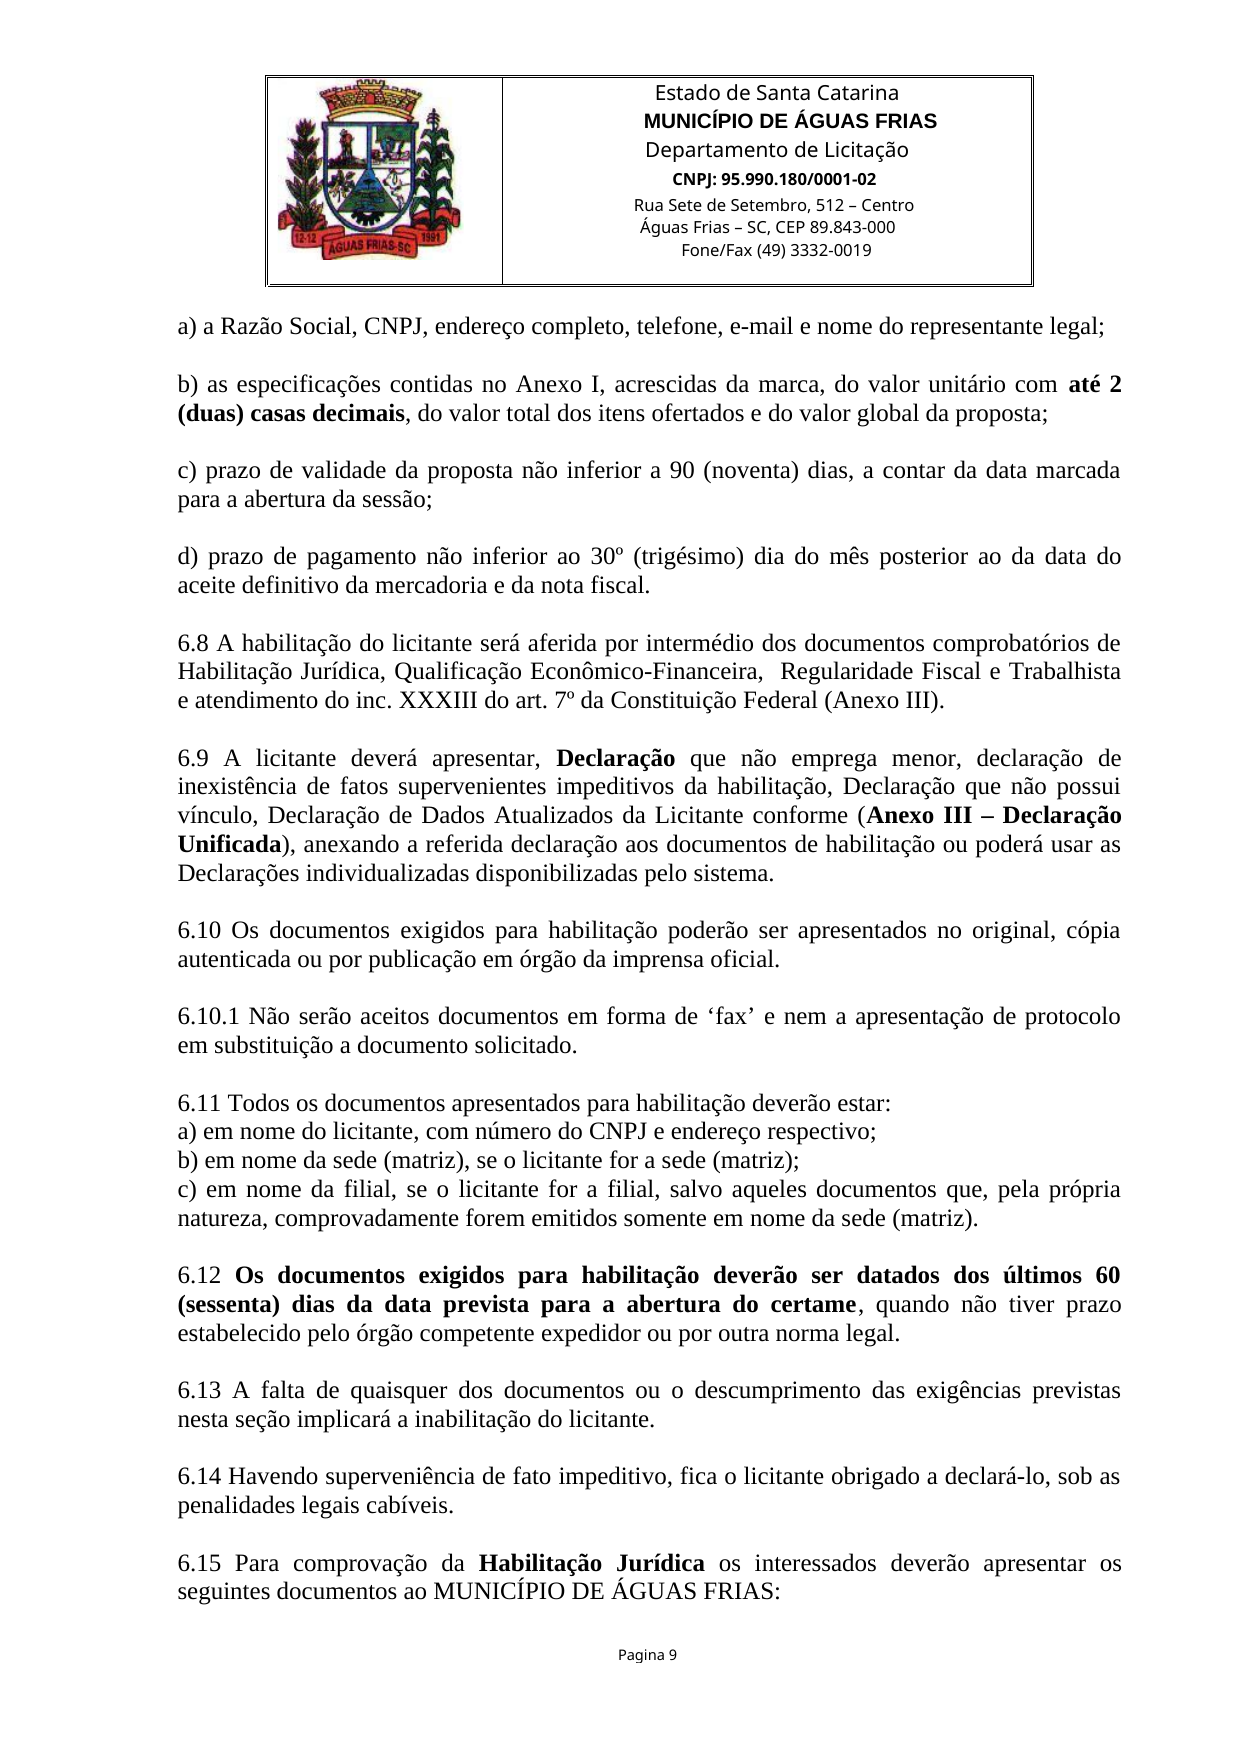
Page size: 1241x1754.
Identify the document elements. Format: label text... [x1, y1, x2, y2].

text 6.10.1 Não serão aceitos documentos em forma de ‘fax’ e nem a apresentação de protocolo em substituição a documento solicitado. [177, 1001, 1122, 1059]
text b) as especificações contidas no Anexo I, acrescidas da marca, do valor unitário com até 2 (duas) casas decimais, do valor total dos itens ofertados e do valor global da proposta; [177, 369, 1122, 426]
text 6.14 Havendo superveniência de fato impeditivo, fica o licitante obrigado a declará-lo, sob as penalidades legais cabíveis. [177, 1461, 1122, 1519]
text a) em nome do licitante, com número do CNPJ e endereço respectivo; [177, 1116, 1122, 1145]
text c) em nome da filial, se o licitante for a filial, salvo aqueles documentos que, pela própria natureza, comprovadamente forem emitidos somente em nome da sede (matriz). [177, 1174, 1122, 1231]
text d) prazo de pagamento não inferior ao 30º (trigésimo) dia do mês posterior ao da data do aceite definitivo da mercadoria e da nota fiscal. [177, 541, 1122, 599]
text a) a Razão Social, CNPJ, endereço completo, telefone, e-mail e nome do representante legal; [177, 311, 1122, 340]
text 6.11 Todos os documentos apresentados para habilitação deverão estar: [177, 1088, 1122, 1116]
text 6.15 Para comprovação da Habilitação Jurídica os interessados deverão apresentar os seguintes documentos ao MUNICÍPIO DE ÁGUAS FRIAS: [177, 1548, 1122, 1605]
text 6.10 Os documentos exigidos para habilitação poderão ser apresentados no original, cópia autenticada ou por publicação em órgão da imprensa oficial. [177, 915, 1122, 973]
text c) prazo de validade da proposta não inferior a 90 (noventa) dias, a contar da data marcada para a abertura da sessão; [177, 455, 1122, 513]
text 6.12 Os documentos exigidos para habilitação deverão ser datados dos últimos 60 (sessenta) dias da data prevista para a abertura do certame, quando não tiver prazo estabelecido pelo órgão competente expedidor ou por outra norma legal. [177, 1260, 1122, 1346]
picture [277, 78, 464, 260]
text 6.8 A habilitação do licitante será aferida por intermédio dos documentos comprobatórios de Habilitação Jurídica, Qualificação Econômico-Financeira, Regularidade Fiscal e Trabalhista e atendimento do inc. XXXIII do art. 7º da Constituição Federal (Anexo III). [177, 628, 1122, 714]
text 6.9 A licitante deverá apresentar, Declaração que não emprega menor, declaração de inexistência de fatos supervenientes impeditivos da habilitação, Declaração que não possui vínculo, Declaração de Dados Atualizados da Licitante conforme (Anexo III – Declaração Unificada), anexando a referida declaração aos documentos de habilitação ou poderá usar as Declarações individualizadas disponibilizadas pelo sistema. [177, 743, 1122, 886]
text b) em nome da sede (matriz), se o licitante for a sede (matriz); [177, 1145, 1122, 1174]
text 6.13 A falta de quaisquer dos documentos ou o descumprimento das exigências previstas nesta seção implicará a inabilitação do licitante. [177, 1375, 1122, 1433]
